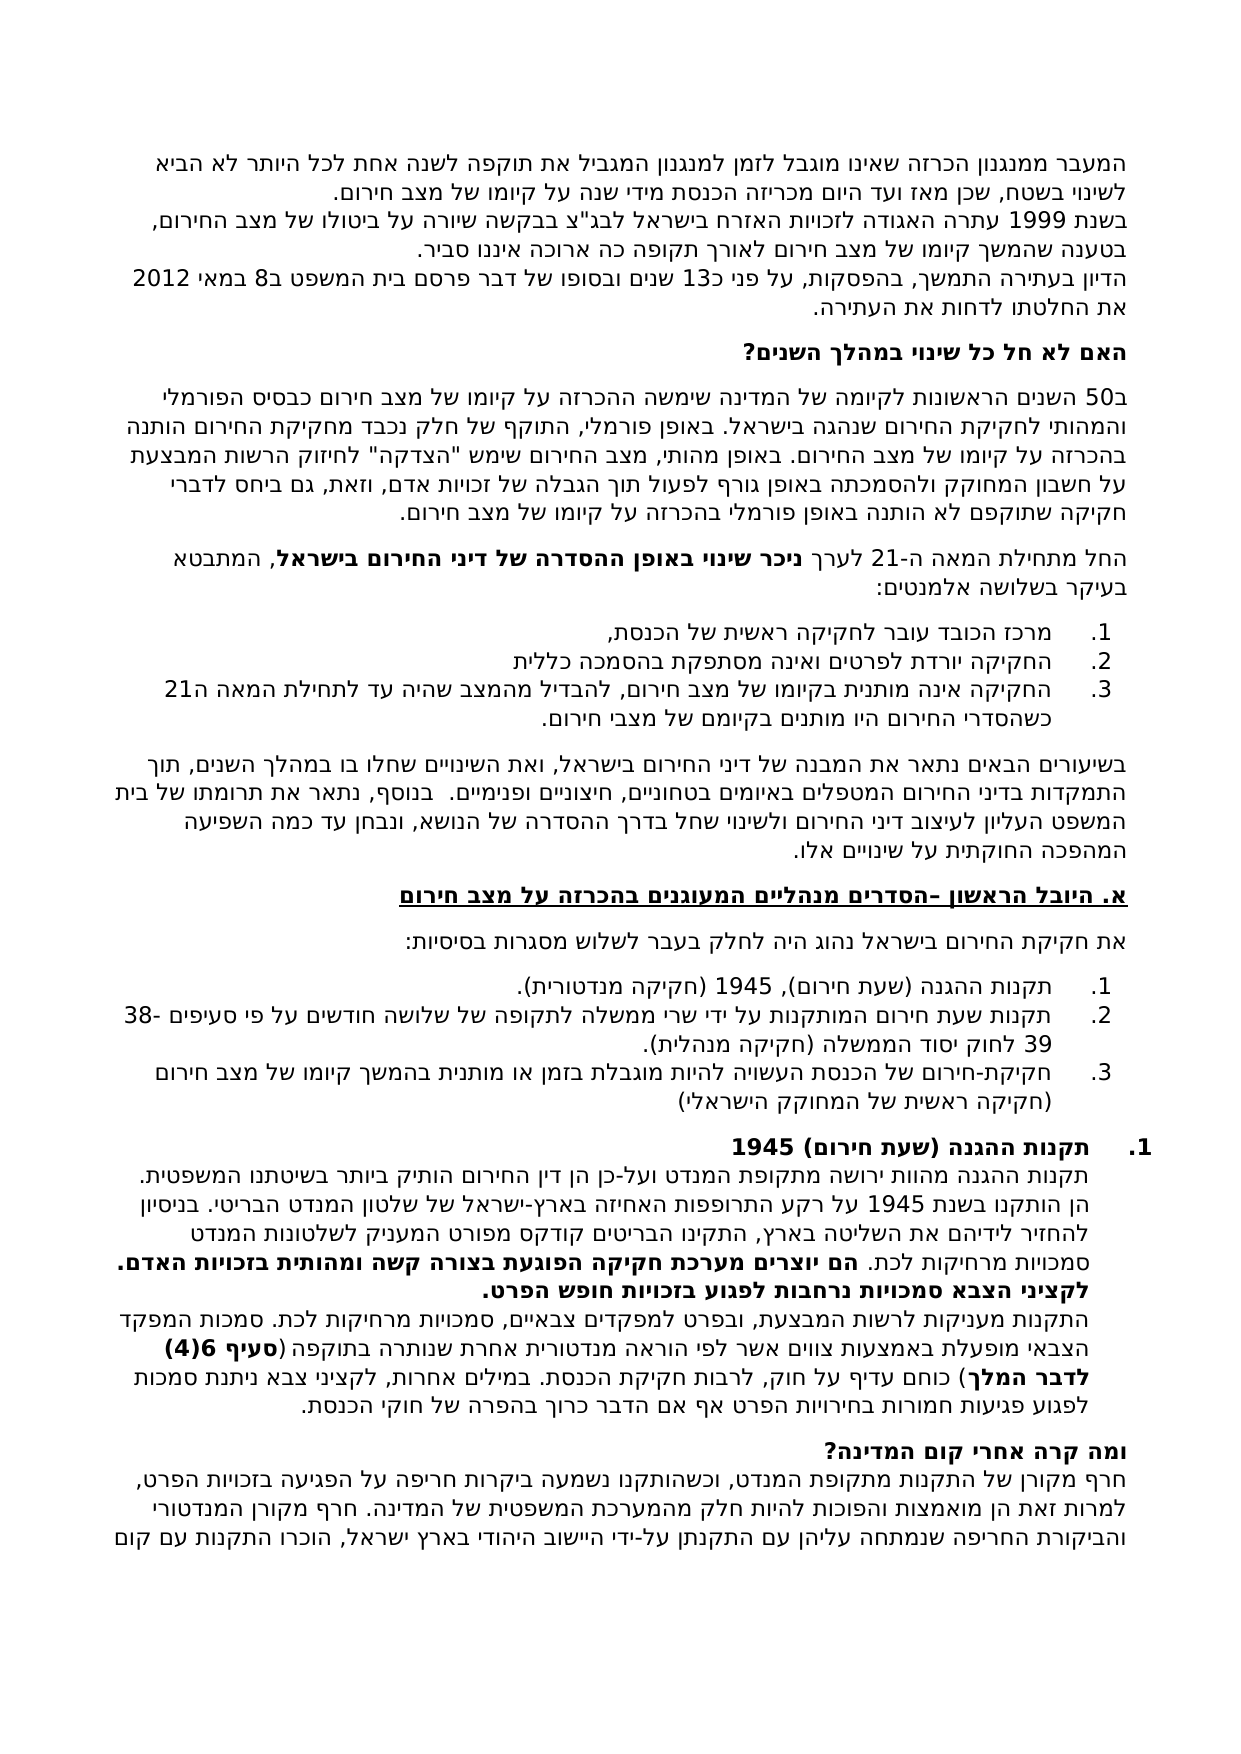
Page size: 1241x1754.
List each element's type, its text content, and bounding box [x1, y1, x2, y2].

list תקנות שעת חירום המותקנות על ידי שרי ממשלה לתקופה של שלושה חודשים על פי סעיפים 38-39 לחוק יסוד הממשלה (חקיקה מנהלית). [112, 1002, 1090, 1057]
text המעבר ממנגנון הכרזה שאינו מוגבל לזמן למנגנון המגביל את תוקפה לשנה אחת לכל היותר לא הביא לשינוי בשטח, שכן מאז ועד היום מכריזה הכנסת מידי שנה על קיומו של מצב חירום. בשנת 1999 עתרה האגודה לזכויות האזרח בישראל לבג"צ בבקשה שיורה על ביטולו של מצב החירום, בטענה שהמשך קיומו של מצב חירום לאורך תקופה כה ארוכה איננו סביר. הדיון בעתירה התמשך, בהפסקות, על פני כ13 שנים ובסופו של דבר פרסם בית המשפט ב8 במאי 2012 את החלטתו לדחות את העתירה. [112, 150, 1128, 320]
text בשיעורים הבאים נתאר את המבנה של דיני החירום בישראל, ואת השינויים שחלו בו במהלך השנים, תוך התמקדות בדיני החירום המטפלים באיומים בטחוניים, חיצוניים ופנימיים. בנוסף, נתאר את תרומתו של בית המשפט העליון לעיצוב דיני החירום ולשינוי שחל בדרך ההסדרה של הנושא, ונבחן עד כמה השפיעה המהפכה החוקתית על שינויים אלו. [112, 751, 1128, 864]
list החקיקה יורדת לפרטים ואינה מסתפקת בהסמכה כללית [112, 648, 1090, 674]
text החל מתחילת המאה ה-21 לערך ניכר שינוי באופן ההסדרה של דיני החירום בישראל, המתבטא בעיקר בשלושה אלמנטים: [112, 545, 1128, 600]
text האם לא חל כל שינוי במהלך השנים? [112, 339, 1128, 366]
list תקנות ההגנה (שעת חירום) 1945 תקנות ההגנה מהוות ירושה מתקופת המנדט ועל-כן הן דין החירום הותיק ביותר בשיטתנו המשפטית. הן הותקנו בשנת 1945 על רקע התרופפות האחיזה בארץ-ישראל של שלטון המנדט הבריטי. בניסיון להחזיר לידיהם את השליטה בארץ, התקינו הבריטים קודקס מפורט המעניק לשלטונות המנדט סמכויות מרחיקות לכת. הם יוצרים מערכת חקיקה הפוגעת בצורה קשה ומהותית בזכויות האדם. לקציני הצבא סמכויות נרחבות לפגוע בזכויות חופש הפרט. התקנות מעניקות לרשות המבצעת, ובפרט למפקדים צבאיים, סמכויות מרחיקות לכת. סמכות המפקד הצבאי מופעלת באמצעות צווים אשר לפי הוראה מנדטורית אחרת שנותרה בתוקפה (סעיף 6(4) לדבר המלך) כוחם עדיף על חוק, לרבות חקיקת הכנסת. במילים אחרות, לקציני צבא ניתנת סמכות לפגוע פגיעות חמורות בחירויות הפרט אף אם הדבר כרוך בהפרה של חוקי הכנסת. [112, 1134, 1128, 1419]
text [112, 1438, 1128, 1551]
list מרכז הכובד עובר לחקיקה ראשית של הכנסת, [112, 619, 1090, 646]
list תקנות ההגנה (שעת חירום), 1945 (חקיקה מנדטורית). [112, 973, 1090, 1000]
text ב50 השנים הראשונות לקיומה של המדינה שימשה ההכרזה על קיומו של מצב חירום כבסיס הפורמלי והמהותי לחקיקת החירום שנהגה בישראל. באופן פורמלי, התוקף של חלק נכבד מחקיקת החירום הותנה בהכרזה על קיומו של מצב החירום. באופן מהותי, מצב החירום שימש "הצדקה" לחיזוק הרשות המבצעת על חשבון המחוקק ולהסמכתה באופן גורף לפעול תוך הגבלה של זכויות אדם, וזאת, גם ביחס לדברי חקיקה שתוקפם לא הותנה באופן פורמלי בהכרזה על קיומו של מצב חירום. [112, 384, 1128, 526]
list חקיקת-חירום של הכנסת העשויה להיות מוגבלת בזמן או מותנית בהמשך קיומו של מצב חירום (חקיקה ראשית של המחוקק הישראלי) [112, 1059, 1090, 1115]
text א. היובל הראשון –הסדרים מנהליים המעוגנים בהכרזה על מצב חירום [112, 882, 1128, 909]
text את חקיקת החירום בישראל נהוג היה לחלק בעבר לשלוש מסגרות בסיסיות: [112, 928, 1128, 954]
list החקיקה אינה מותנית בקיומו של מצב חירום, להבדיל מהמצב שהיה עד לתחילת המאה ה21 כשהסדרי החירום היו מותנים בקיומם של מצבי חירום. [112, 677, 1090, 732]
